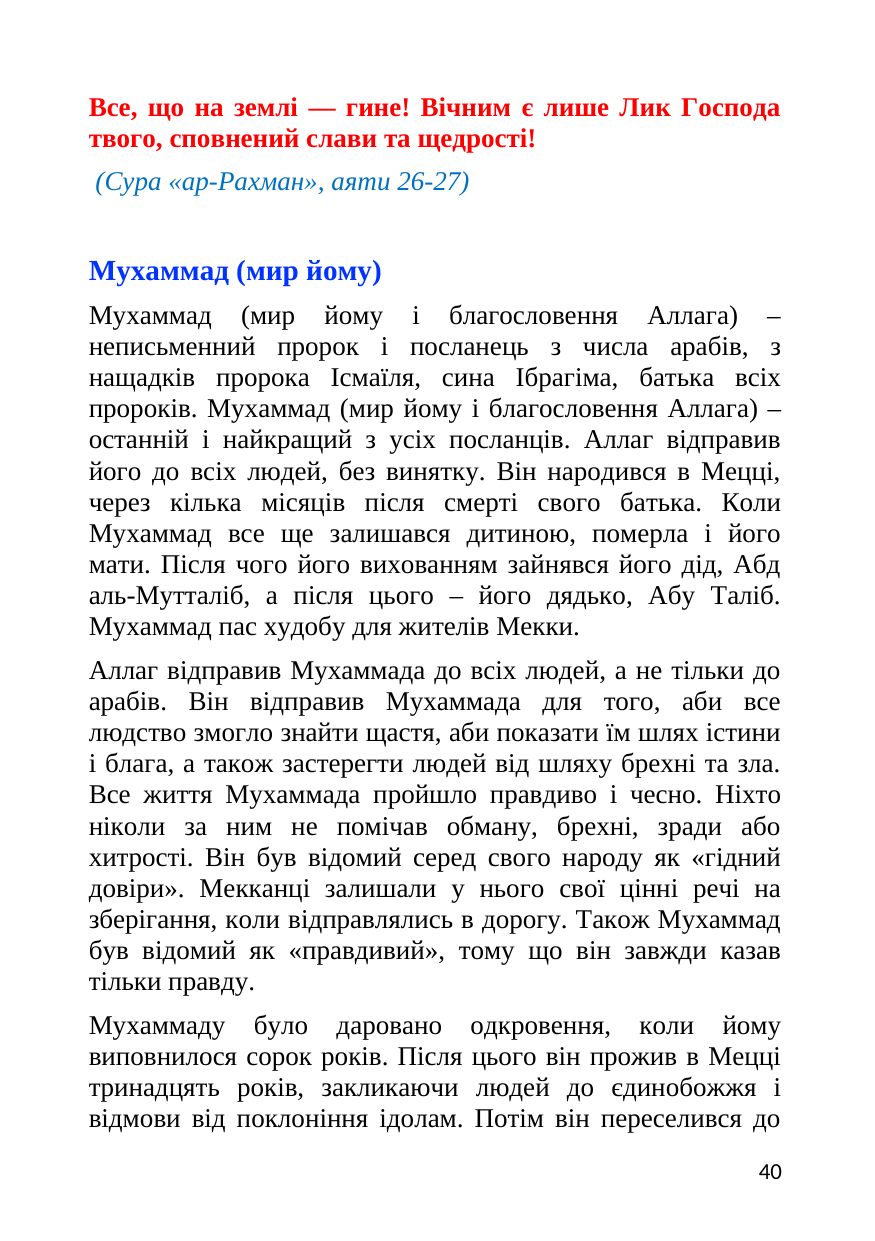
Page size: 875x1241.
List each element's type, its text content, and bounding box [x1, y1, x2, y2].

subtitle Мухаммад (мир йому) [88, 253, 782, 286]
text Аллаг відправив Мухаммада до всіх людей, а не тільки до арабів. Він відправив Мухаммада для того, аби все людство змогло знайти щастя, аби показати їм шлях істини і блага, а також застерегти людей від шляху брехні та зла. Все життя Мухаммада пройшло правдиво і чесно. Ніхто ніколи за ним не помічав обману, брехні, зради або хитрості. Він був відомий серед свого народу як «гідний довіри». Мекканці залишали у нього свої цінні речі на зберігання, коли відправлялись в дорогу. Також Мухаммад був відомий як «правдивий», тому що він завжди казав тільки правду. [88, 654, 782, 997]
text Все, що на землi — гине! Вiчним є лише Лик Господа твого, сповнений слави та щедростi! [88, 91, 782, 153]
text Мухаммад (мир йому і благословення Аллага) – неписьменний пророк і посланець з числа арабів, з нащадків пророка Ісмаїля, сина Ібрагіма, батька всіх пророків. Мухаммад (мир йому і благословення Аллага) – останній і найкращий з усіх посланців. Аллаг відправив його до всіх людей, без винятку. Він народився в Мецці, через кілька місяців після смерті свого батька. Коли Мухаммад все ще залишався дитиною, померла і його мати. Після чого його вихованням зайнявся його дід, Абд аль-Мутталіб, а після цього – його дядько, Абу Таліб. Мухаммад пас худобу для жителів Мекки. [88, 299, 782, 641]
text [88, 1009, 782, 1134]
text (Сура «ар-Рахман», аяти 26-27) [88, 166, 782, 197]
